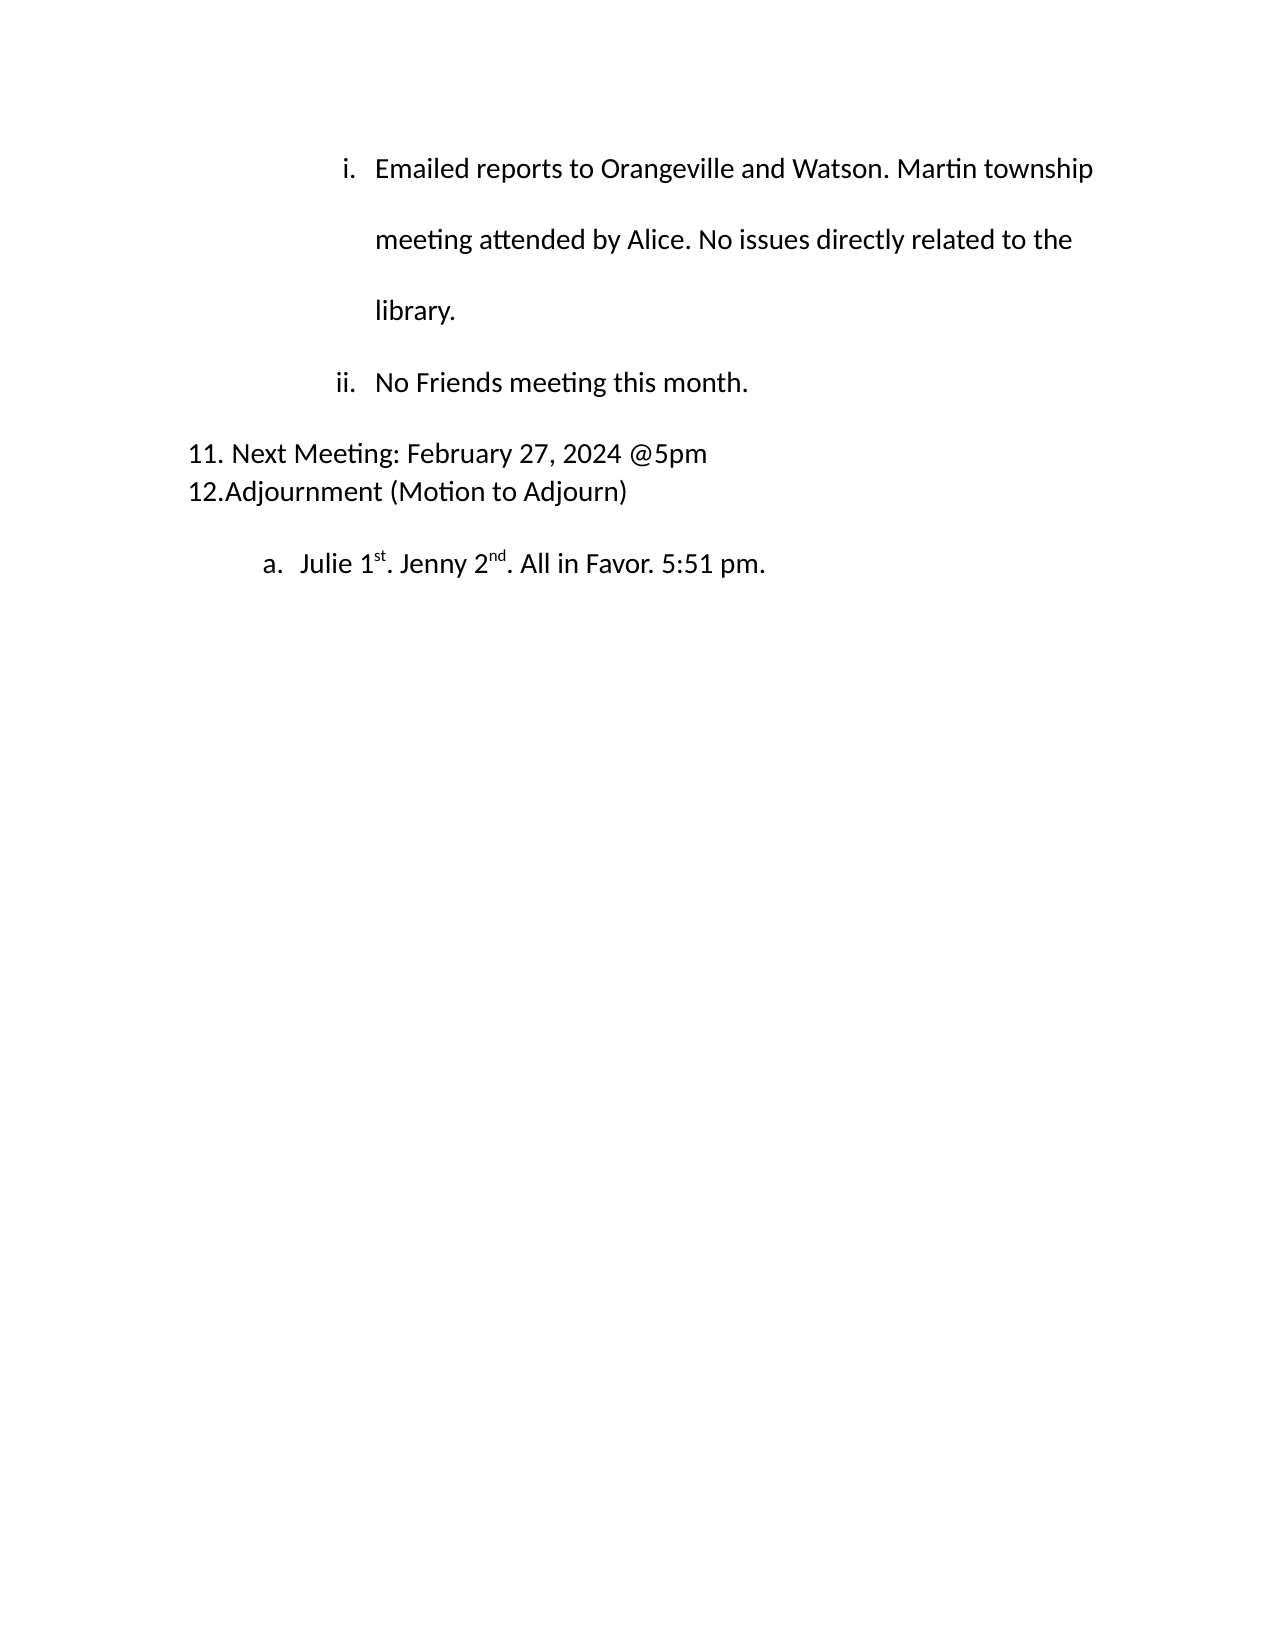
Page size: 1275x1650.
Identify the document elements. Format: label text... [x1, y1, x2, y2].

list No Friends meeting this month. [356, 364, 1125, 399]
list Emailed reports to Orangeville and Watson. Martin township meeting attended by Alice. No issues directly related to the library. [356, 150, 1125, 328]
list Next Meeting: February 27, 2024 @5pm [187, 435, 1125, 471]
list Adjournment (Motion to Adjourn) [187, 473, 1125, 509]
list Julie 1st. Jenny 2nd. All in Favor. 5:51 pm. [262, 545, 1125, 580]
